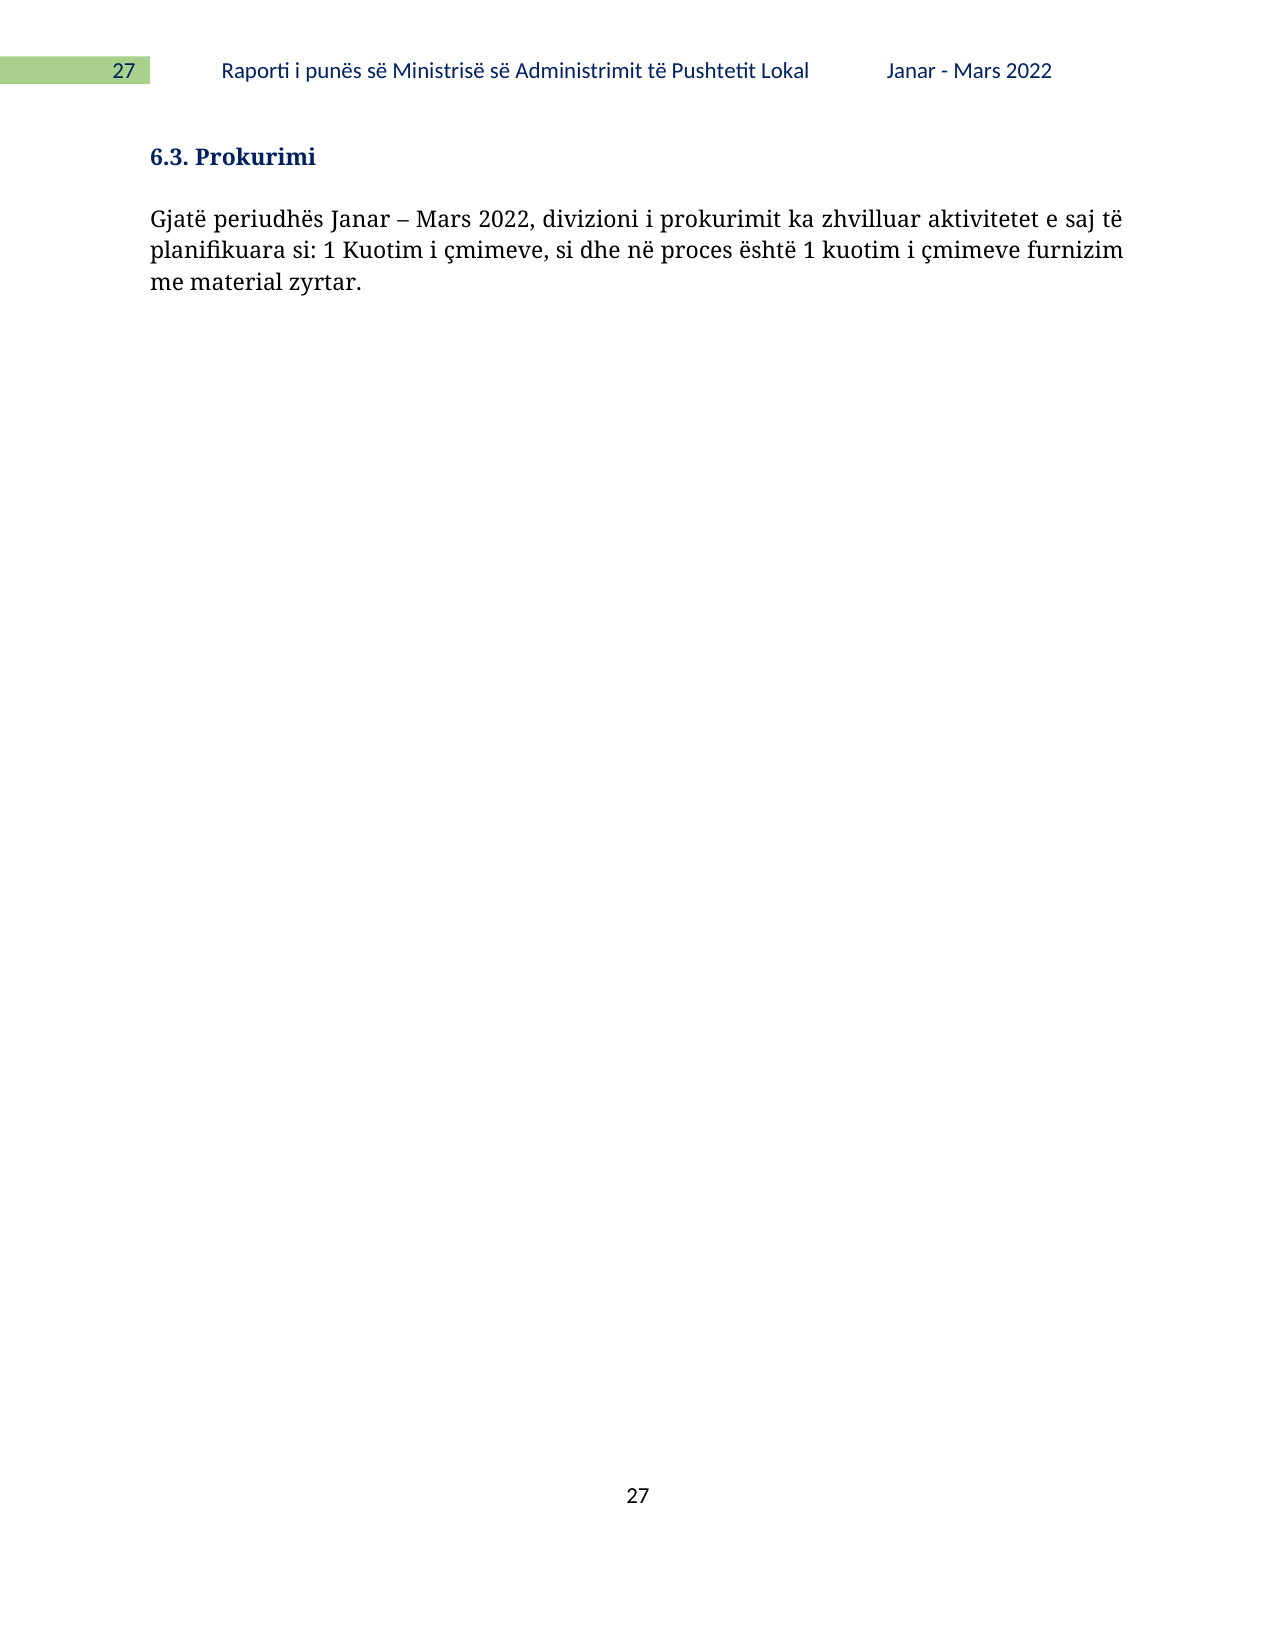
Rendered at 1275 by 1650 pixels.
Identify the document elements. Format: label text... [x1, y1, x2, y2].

text Gjatë periudhës Janar – Mars 2022, divizioni i prokurimit ka zhvilluar aktivitetet e saj të planifikuara si: 1 Kuotim i çmimeve, si dhe në proces është 1 kuotim i çmimeve furnizim me material zyrtar. [150, 203, 1125, 297]
subtitle 6.3. Prokurimi [150, 141, 1125, 172]
